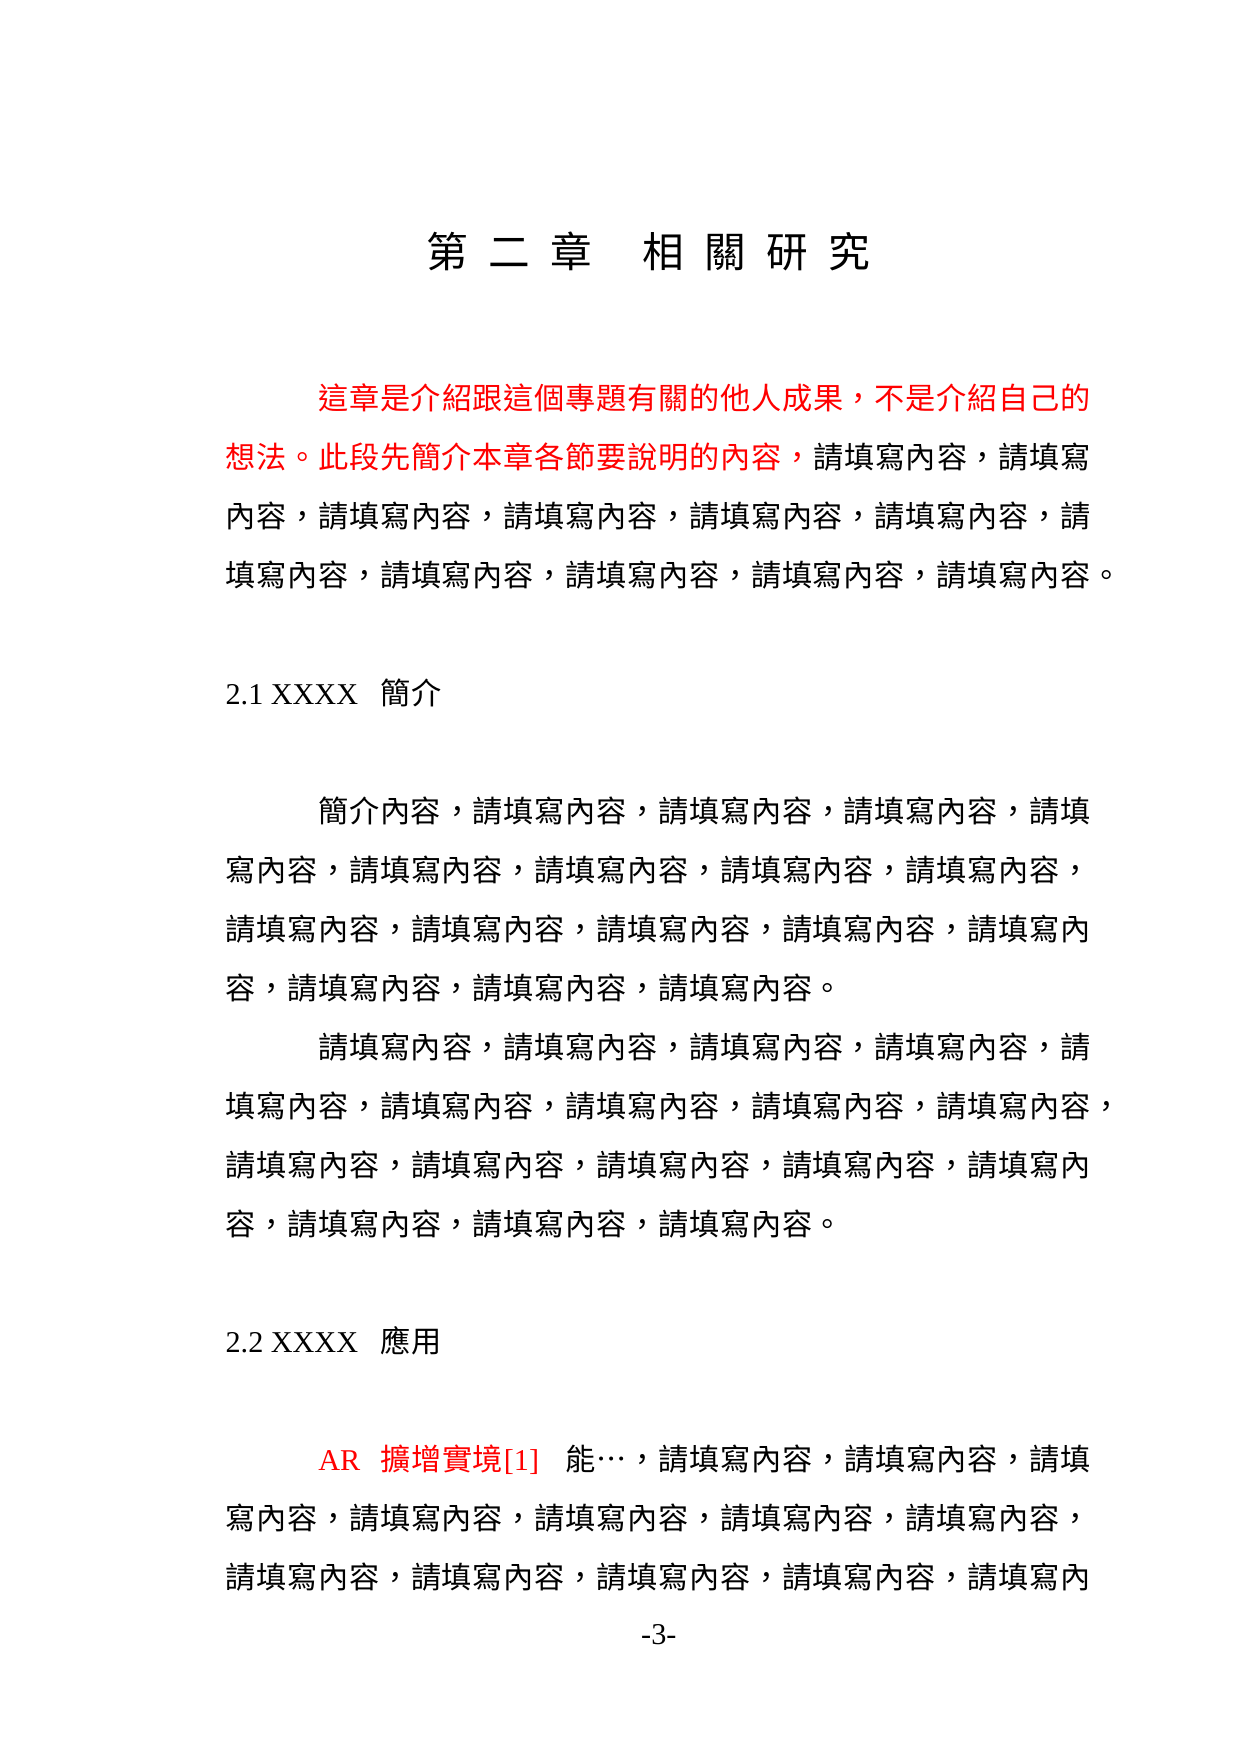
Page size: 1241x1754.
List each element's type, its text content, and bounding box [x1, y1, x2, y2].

text 2.2 XXXX應用 [225, 1310, 1092, 1369]
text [225, 1428, 1092, 1605]
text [225, 1016, 1092, 1251]
text 這章是介紹跟這個專題有關的他人成果，不是介紹自己的想法。此段先簡介本章各節要說明的內容，請填寫內容，請填寫內容，請填寫內容，請填寫內容，請填寫內容，請填寫內容，請填寫內容，請填寫內容，請填寫內容，請填寫內容，請填寫內容。 [225, 367, 1092, 603]
text 簡介內容，請填寫內容，請填寫內容，請填寫內容，請填寫內容，請填寫內容，請填寫內容，請填寫內容，請填寫內容，請填寫內容，請填寫內容，請填寫內容，請填寫內容，請填寫內容，請填寫內容，請填寫內容，請填寫內容。 [225, 780, 1092, 1016]
text 2.1 XXXX簡介 [225, 662, 1092, 721]
text 第二章 相關研究 [225, 190, 1092, 308]
